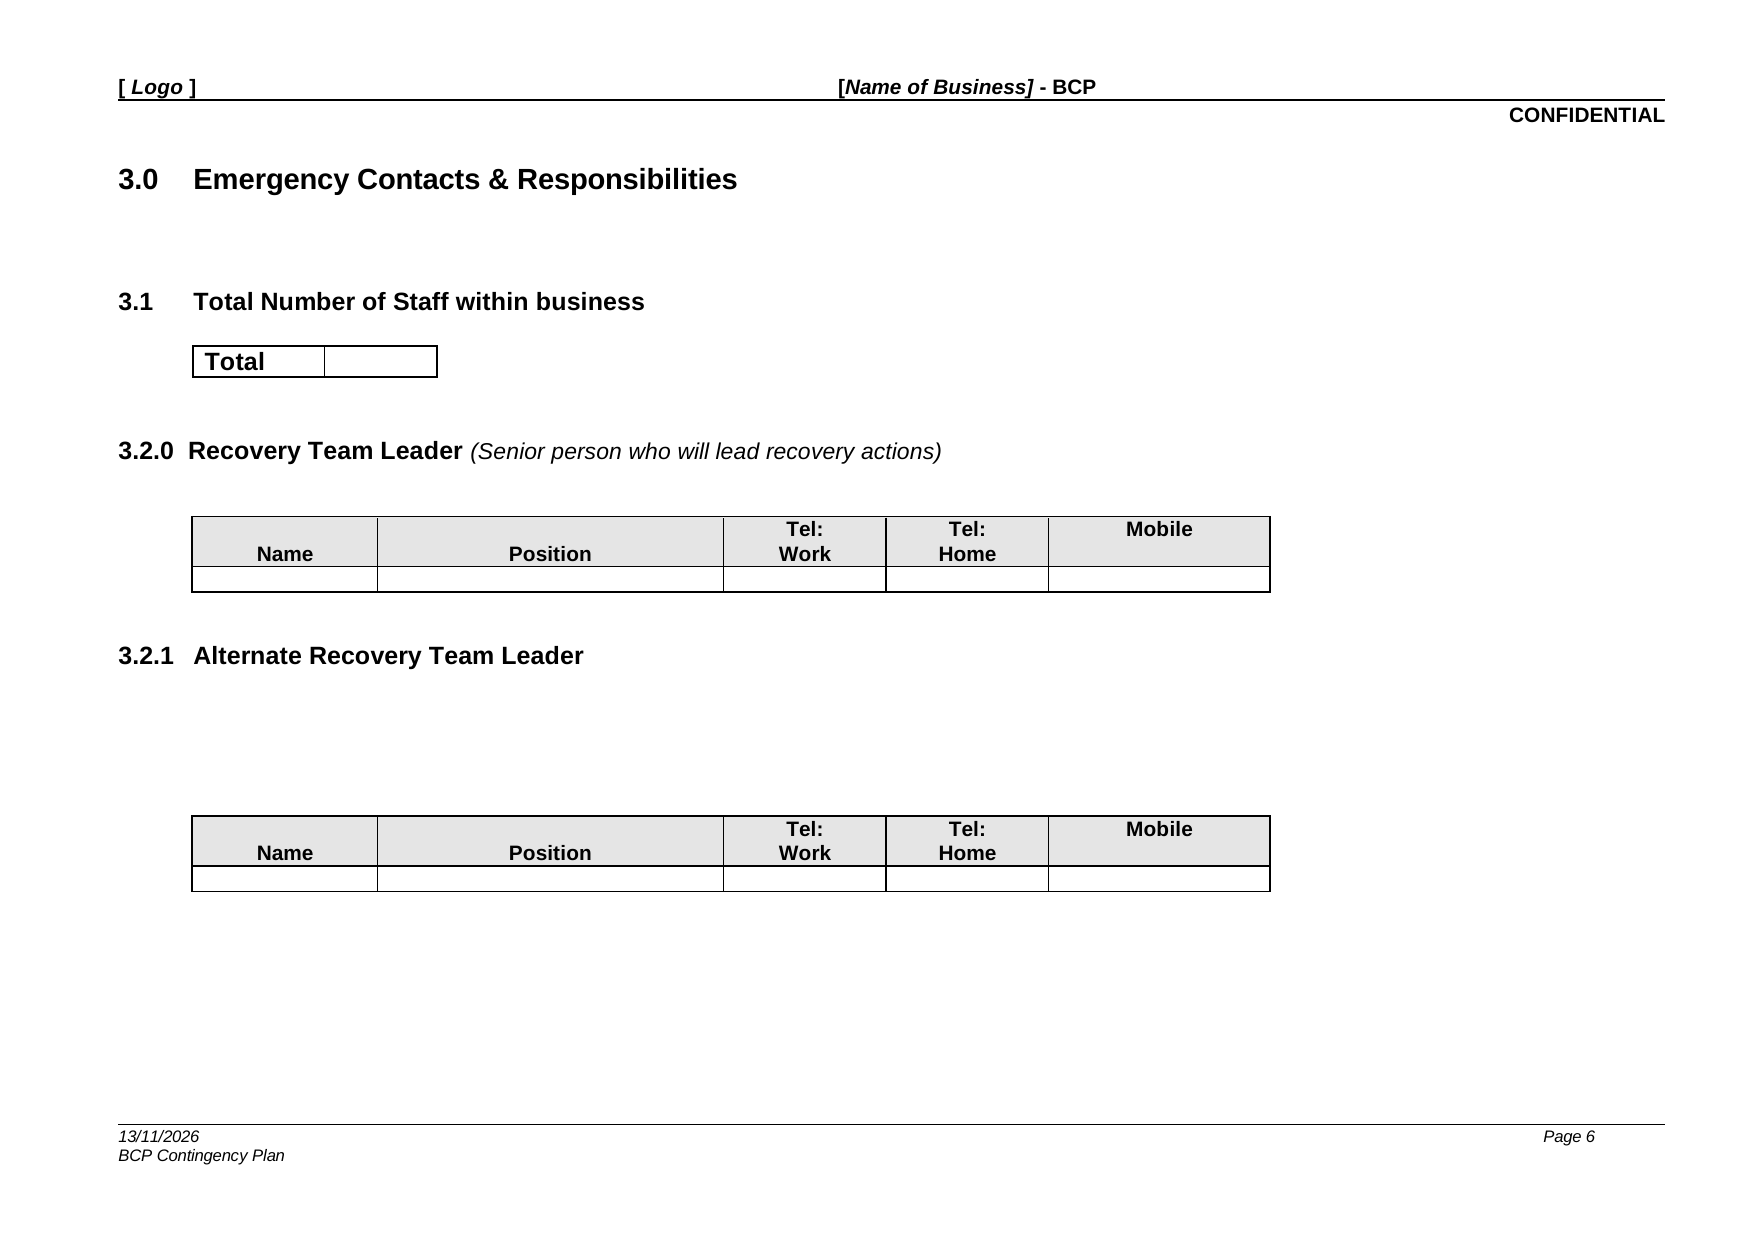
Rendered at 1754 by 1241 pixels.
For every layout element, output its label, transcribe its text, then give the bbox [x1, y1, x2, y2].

text 3.2.0 Recovery Team Leader (Senior person who will lead recovery actions) [118, 436, 1665, 465]
table_header Position [378, 812, 723, 860]
table_header Name [193, 517, 377, 566]
table_header Position [378, 517, 723, 566]
table_header Name [193, 812, 377, 860]
table_cell [1049, 567, 1269, 591]
table_cell [887, 567, 1048, 591]
table_header Tel: Home [887, 517, 1048, 566]
list 3.0 Emergency Contacts & Responsibilities [118, 162, 1665, 196]
table_cell [378, 862, 723, 886]
table_cell [193, 567, 377, 591]
table_header Tel: Work [724, 812, 885, 860]
table_header Total [194, 347, 324, 376]
list 3.1 Total Number of Staff within business [118, 287, 1665, 316]
table_header Tel: Home [887, 812, 1048, 860]
table_header Mobile [1049, 517, 1269, 566]
table_cell [887, 862, 1048, 886]
table_header Tel: Work [724, 517, 886, 566]
table_header Mobile [1049, 812, 1269, 860]
table_cell [378, 567, 723, 591]
table_cell [1049, 862, 1269, 886]
text 3.2.1 Alternate Recovery Team Leader [118, 641, 1665, 670]
table_cell [724, 862, 885, 886]
table_cell [193, 862, 377, 886]
table_cell [724, 567, 885, 591]
table_header [325, 347, 436, 376]
